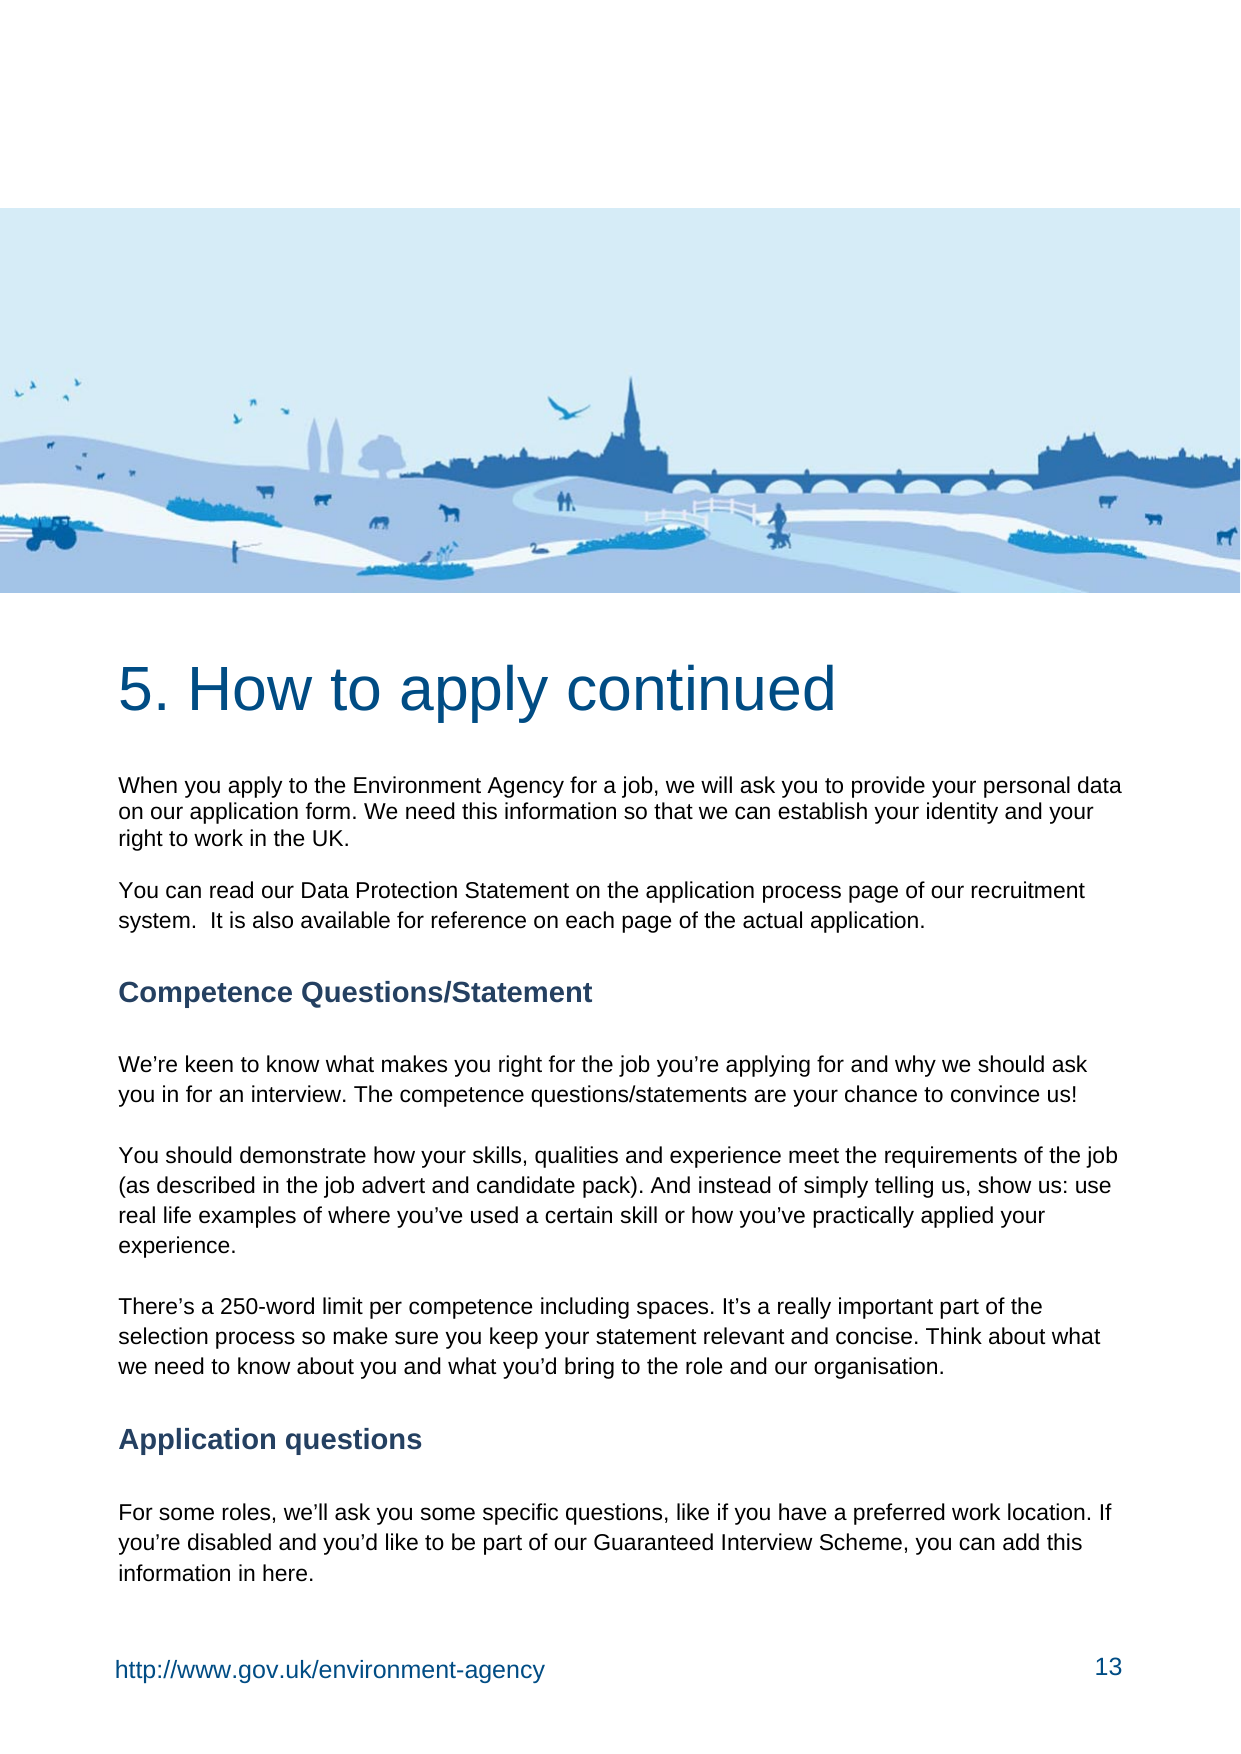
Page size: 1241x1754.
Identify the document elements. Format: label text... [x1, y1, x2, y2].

text When you apply to the Environment Agency for a job, we will ask you to provide your personal data on our application form. We need this information so that we can establish your identity and your right to work in the UK. [118, 772, 1122, 851]
text You should demonstrate how your skills, qualities and experience meet the requirements of the job (as described in the job advert and candidate pack). And instead of simply telling us, show us: use real life examples of where you’ve used a certain skill or how you’ve practically applied your experience. [118, 1142, 1122, 1259]
text For some roles, we’ll ask you some specific questions, like if you have a preferred work location. If you’re disabled and you’d like to be part of our Guaranteed Interview Scheme, you can add this information in here. [118, 1499, 1122, 1586]
picture [0, 208, 1241, 593]
text We’re keen to know what makes you right for the job you’re applying for and why we should ask you in for an interview. The competence questions/statements are your chance to convince us! [118, 1051, 1122, 1108]
text You can read our Data Protection Statement on the application process page of our recruitment system. It is also available for reference on each page of the actual application. [118, 877, 1122, 934]
text There’s a 250-word limit per competence including spaces. It’s a really important part of the selection process so make sure you keep your statement relevant and concise. Think about what we need to know about you and what you’d bring to the role and our organisation. [118, 1293, 1122, 1379]
text 5. How to apply continued [118, 593, 1122, 723]
text Application questions [118, 1422, 1122, 1456]
text Competence Questions/Statement [118, 975, 1122, 1009]
